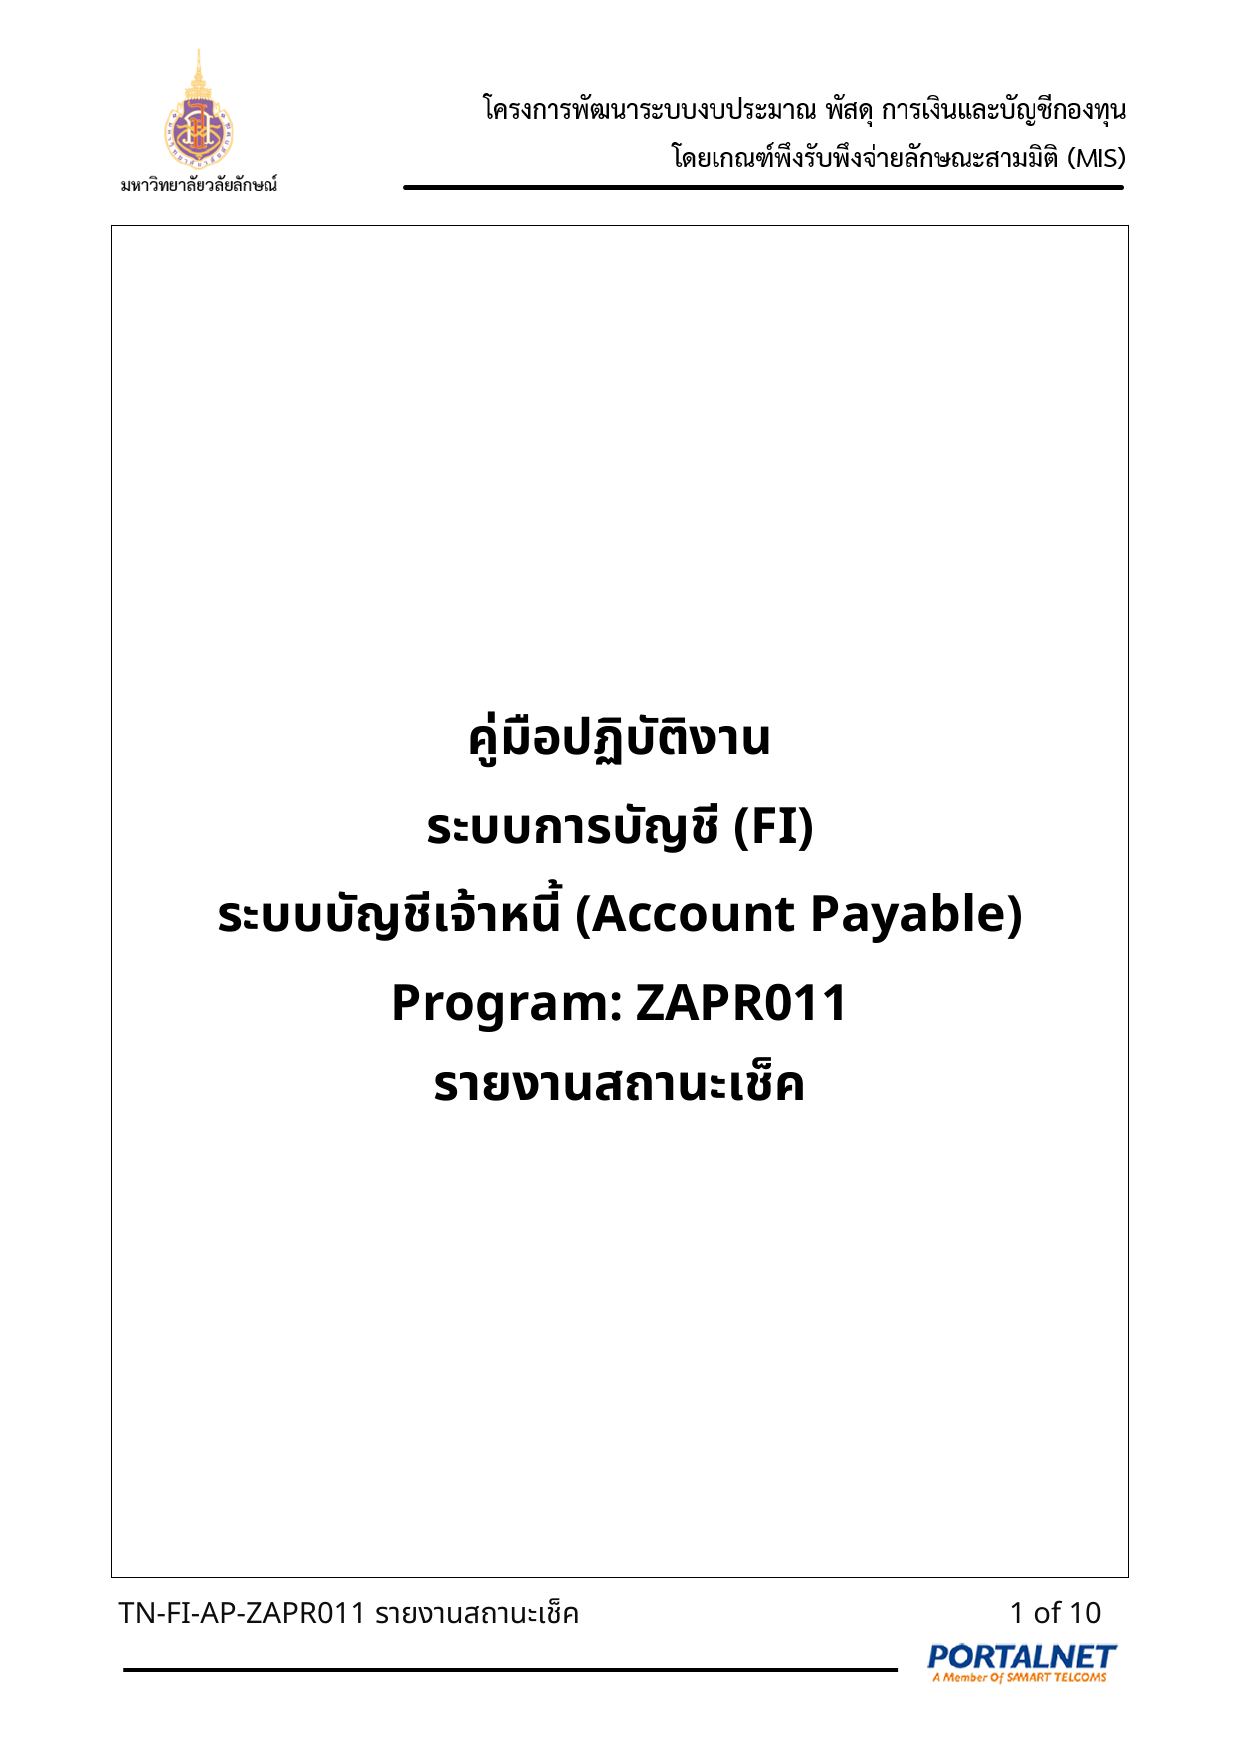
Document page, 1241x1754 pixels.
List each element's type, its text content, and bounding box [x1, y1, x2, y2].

picture [105, 42, 1130, 205]
picture [118, 1636, 1123, 1695]
table_header คู่มือปฏิบัติงาน Program: ZAPR011 รายงานสถานะเช็ค [112, 226, 1128, 1577]
